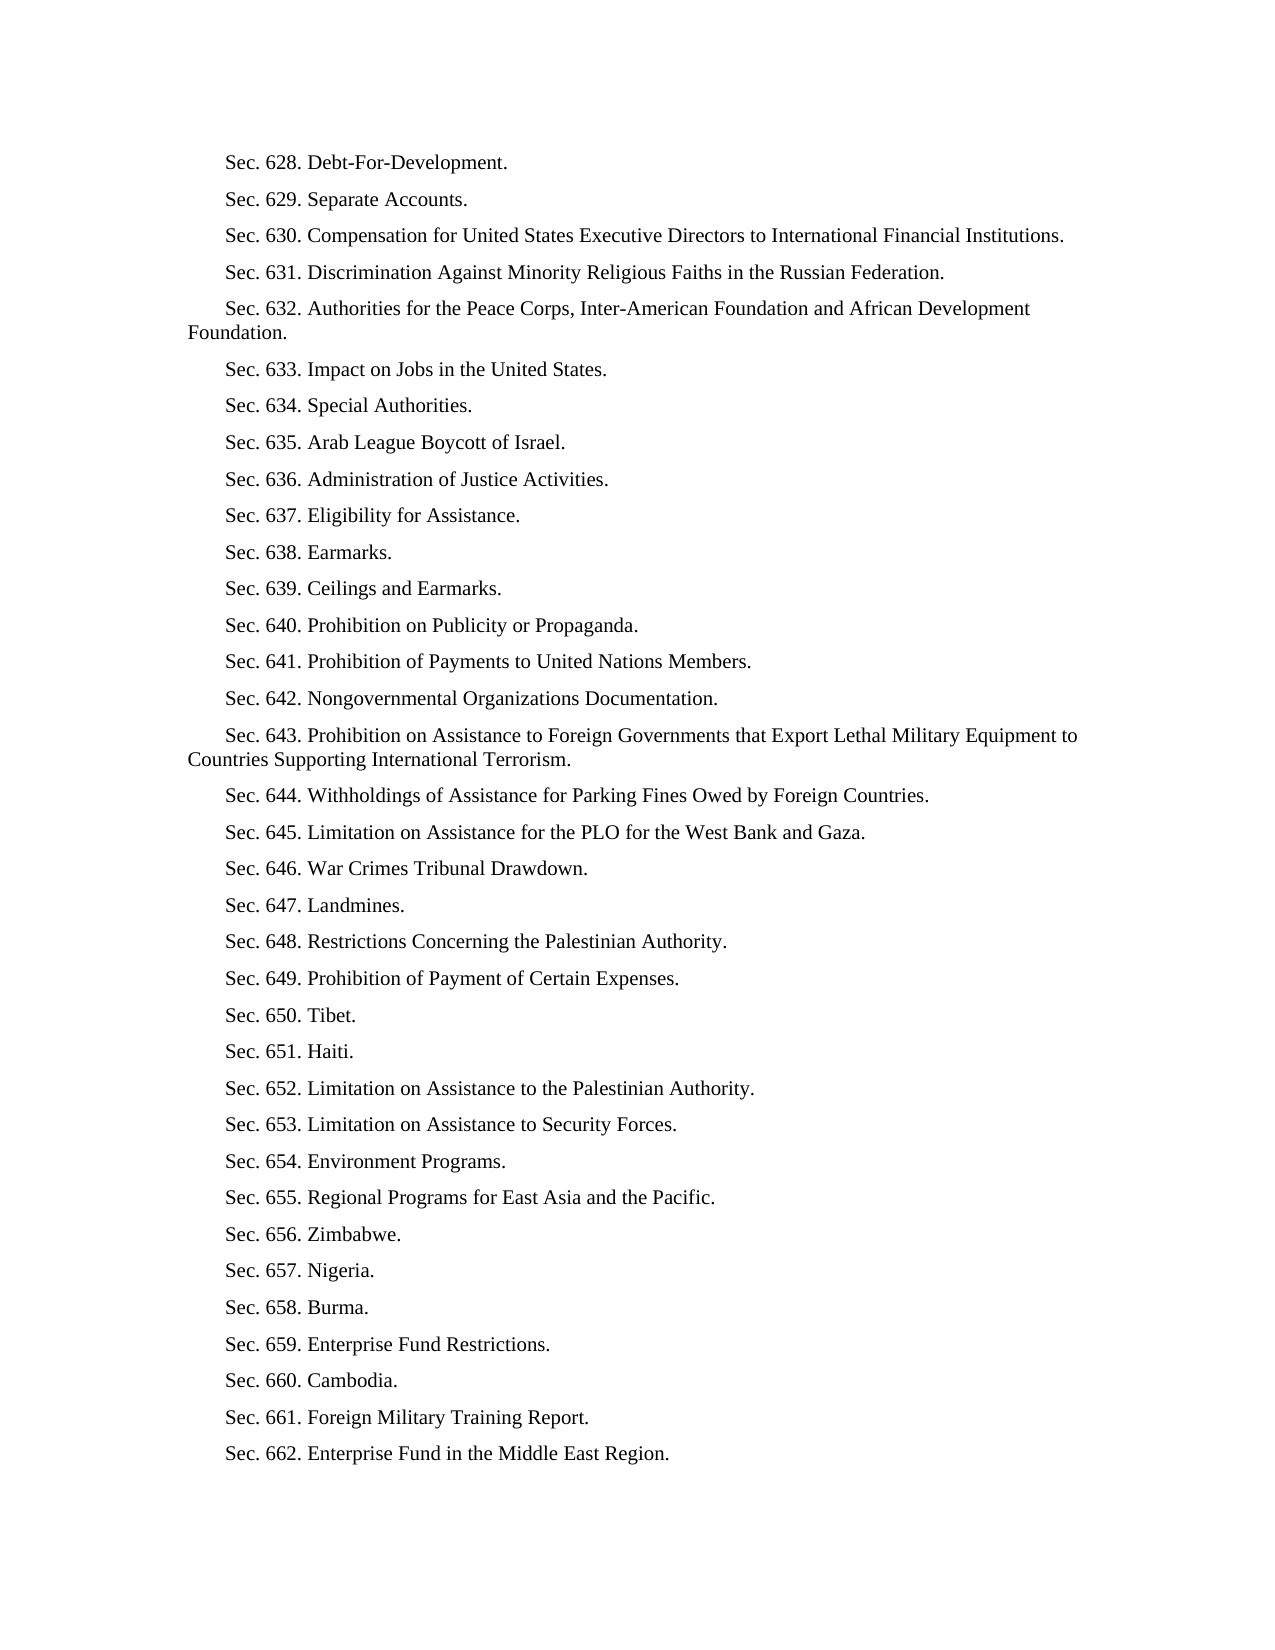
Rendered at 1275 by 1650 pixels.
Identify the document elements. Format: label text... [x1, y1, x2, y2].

text Sec. 646. War Crimes Tribunal Drawdown. [187, 856, 1087, 880]
text Sec. 662. Enterprise Fund in the Middle East Region. [187, 1441, 1087, 1465]
text Sec. 628. Debt-For-Development. [187, 150, 1087, 174]
text Sec. 634. Special Authorities. [187, 393, 1087, 417]
text Sec. 633. Impact on Jobs in the United States. [187, 357, 1087, 381]
text Sec. 655. Regional Programs for East Asia and the Pacific. [187, 1185, 1087, 1209]
text Sec. 656. Zimbabwe. [187, 1222, 1087, 1246]
text Sec. 647. Landmines. [187, 893, 1087, 917]
text Sec. 658. Burma. [187, 1295, 1087, 1319]
text Sec. 652. Limitation on Assistance to the Palestinian Authority. [187, 1076, 1087, 1100]
text Sec. 657. Nigeria. [187, 1258, 1087, 1282]
text Sec. 659. Enterprise Fund Restrictions. [187, 1332, 1087, 1356]
text Sec. 631. Discrimination Against Minority Religious Faiths in the Russian Federation. [187, 260, 1087, 284]
text Sec. 638. Earmarks. [187, 540, 1087, 564]
text Sec. 653. Limitation on Assistance to Security Forces. [187, 1112, 1087, 1136]
text Sec. 639. Ceilings and Earmarks. [187, 576, 1087, 600]
text Sec. 642. Nongovernmental Organizations Documentation. [187, 686, 1087, 710]
text Sec. 648. Restrictions Concerning the Palestinian Authority. [187, 929, 1087, 953]
text Sec. 640. Prohibition on Publicity or Propaganda. [187, 613, 1087, 637]
text Sec. 649. Prohibition of Payment of Certain Expenses. [187, 966, 1087, 990]
text Sec. 661. Foreign Military Training Report. [187, 1405, 1087, 1429]
text Sec. 636. Administration of Justice Activities. [187, 467, 1087, 491]
text Sec. 660. Cambodia. [187, 1368, 1087, 1392]
text Sec. 644. Withholdings of Assistance for Parking Fines Owed by Foreign Countries. [187, 783, 1087, 807]
text Sec. 654. Environment Programs. [187, 1149, 1087, 1173]
text Sec. 651. Haiti. [187, 1039, 1087, 1063]
text Sec. 635. Arab League Boycott of Israel. [187, 430, 1087, 454]
text Sec. 643. Prohibition on Assistance to Foreign Governments that Export Lethal Military Equipment to Countries Supporting International Terrorism. [187, 722, 1087, 771]
text Sec. 641. Prohibition of Payments to United Nations Members. [187, 649, 1087, 673]
text Sec. 629. Separate Accounts. [187, 187, 1087, 211]
text Sec. 637. Eligibility for Assistance. [187, 503, 1087, 527]
text Sec. 645. Limitation on Assistance for the PLO for the West Bank and Gaza. [187, 820, 1087, 844]
text Sec. 650. Tibet. [187, 1002, 1087, 1027]
text Sec. 632. Authorities for the Peace Corps, Inter-American Foundation and African Development Foundation. [187, 296, 1087, 344]
text Sec. 630. Compensation for United States Executive Directors to International Financial Institutions. [187, 223, 1087, 247]
